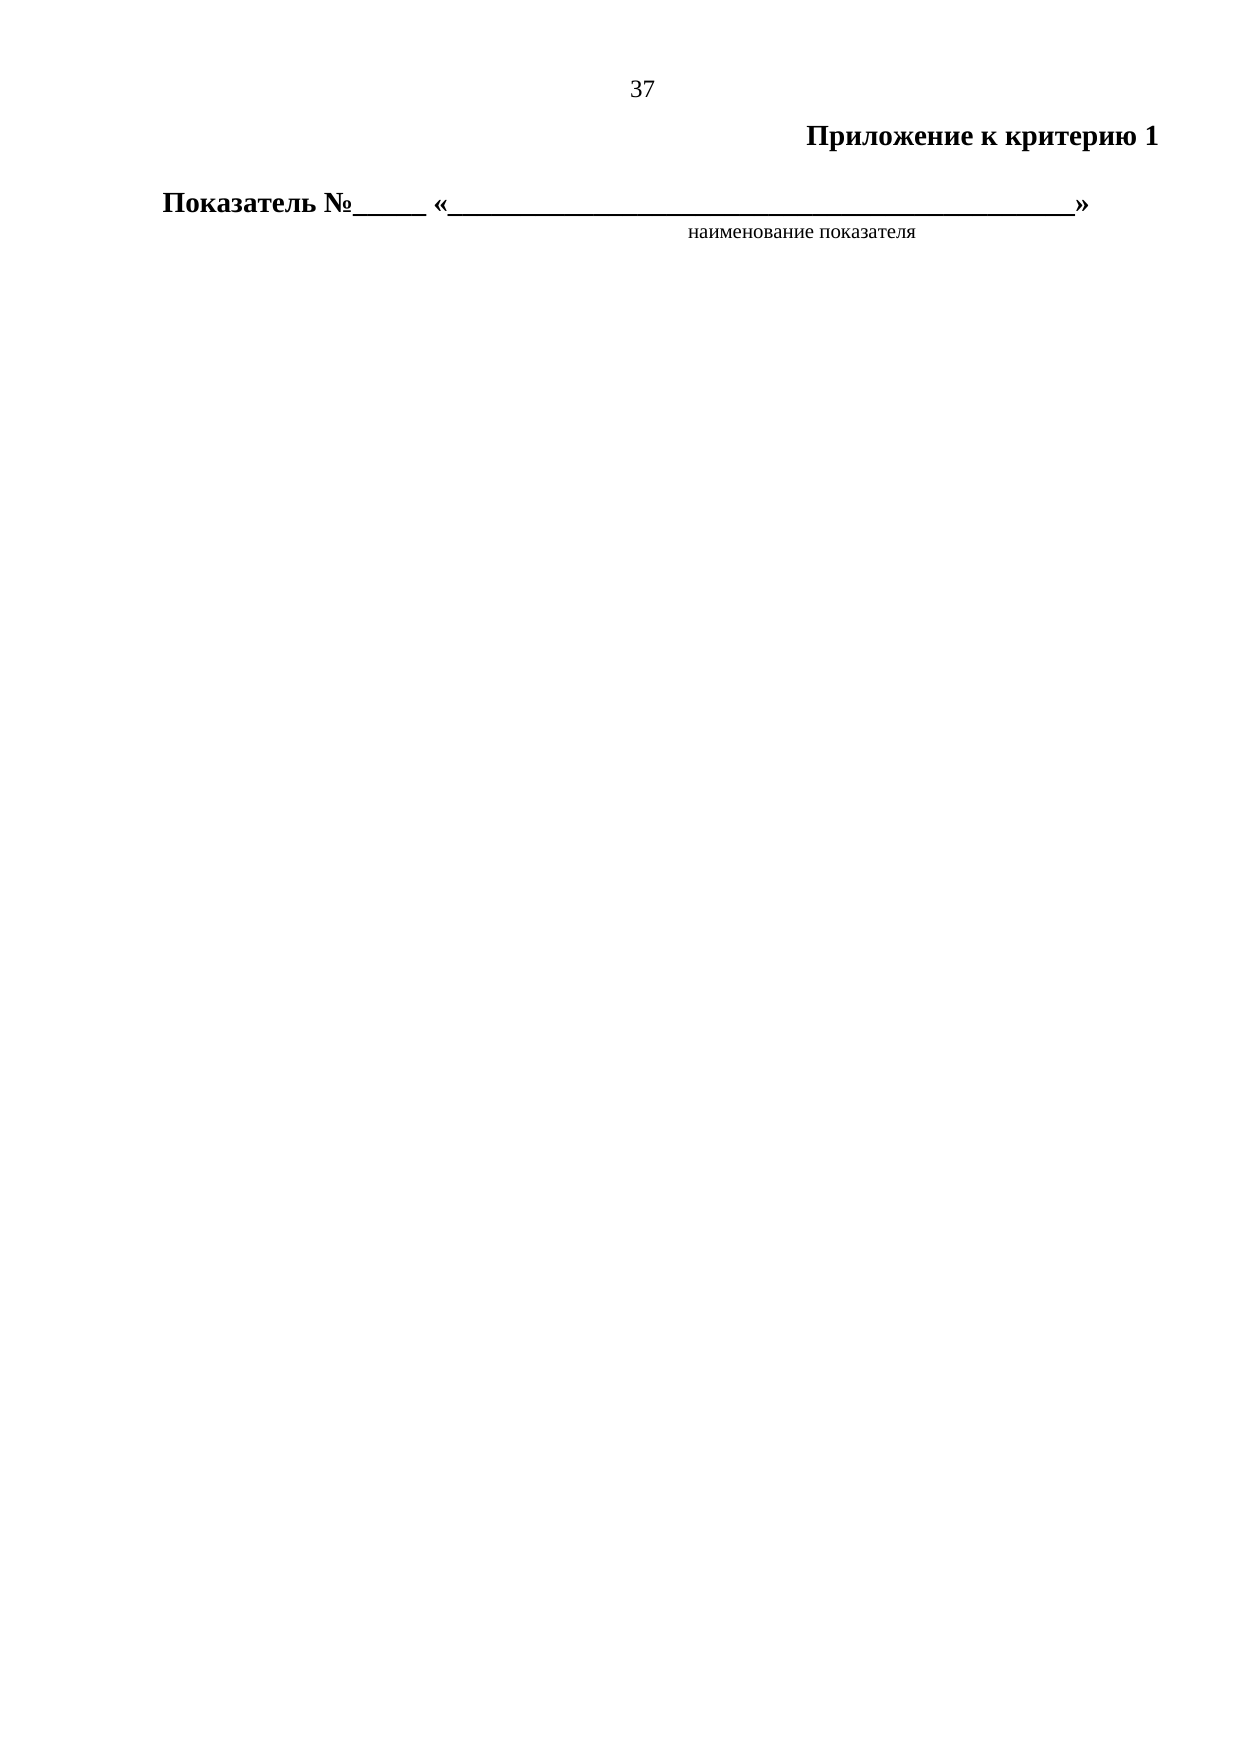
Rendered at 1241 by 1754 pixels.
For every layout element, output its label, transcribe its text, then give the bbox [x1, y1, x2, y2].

text наименование показателя [118, 219, 1166, 243]
text Показатель №_____ «___________________________________________» [118, 185, 1166, 219]
text Приложение к критерию 1 [118, 118, 1166, 152]
